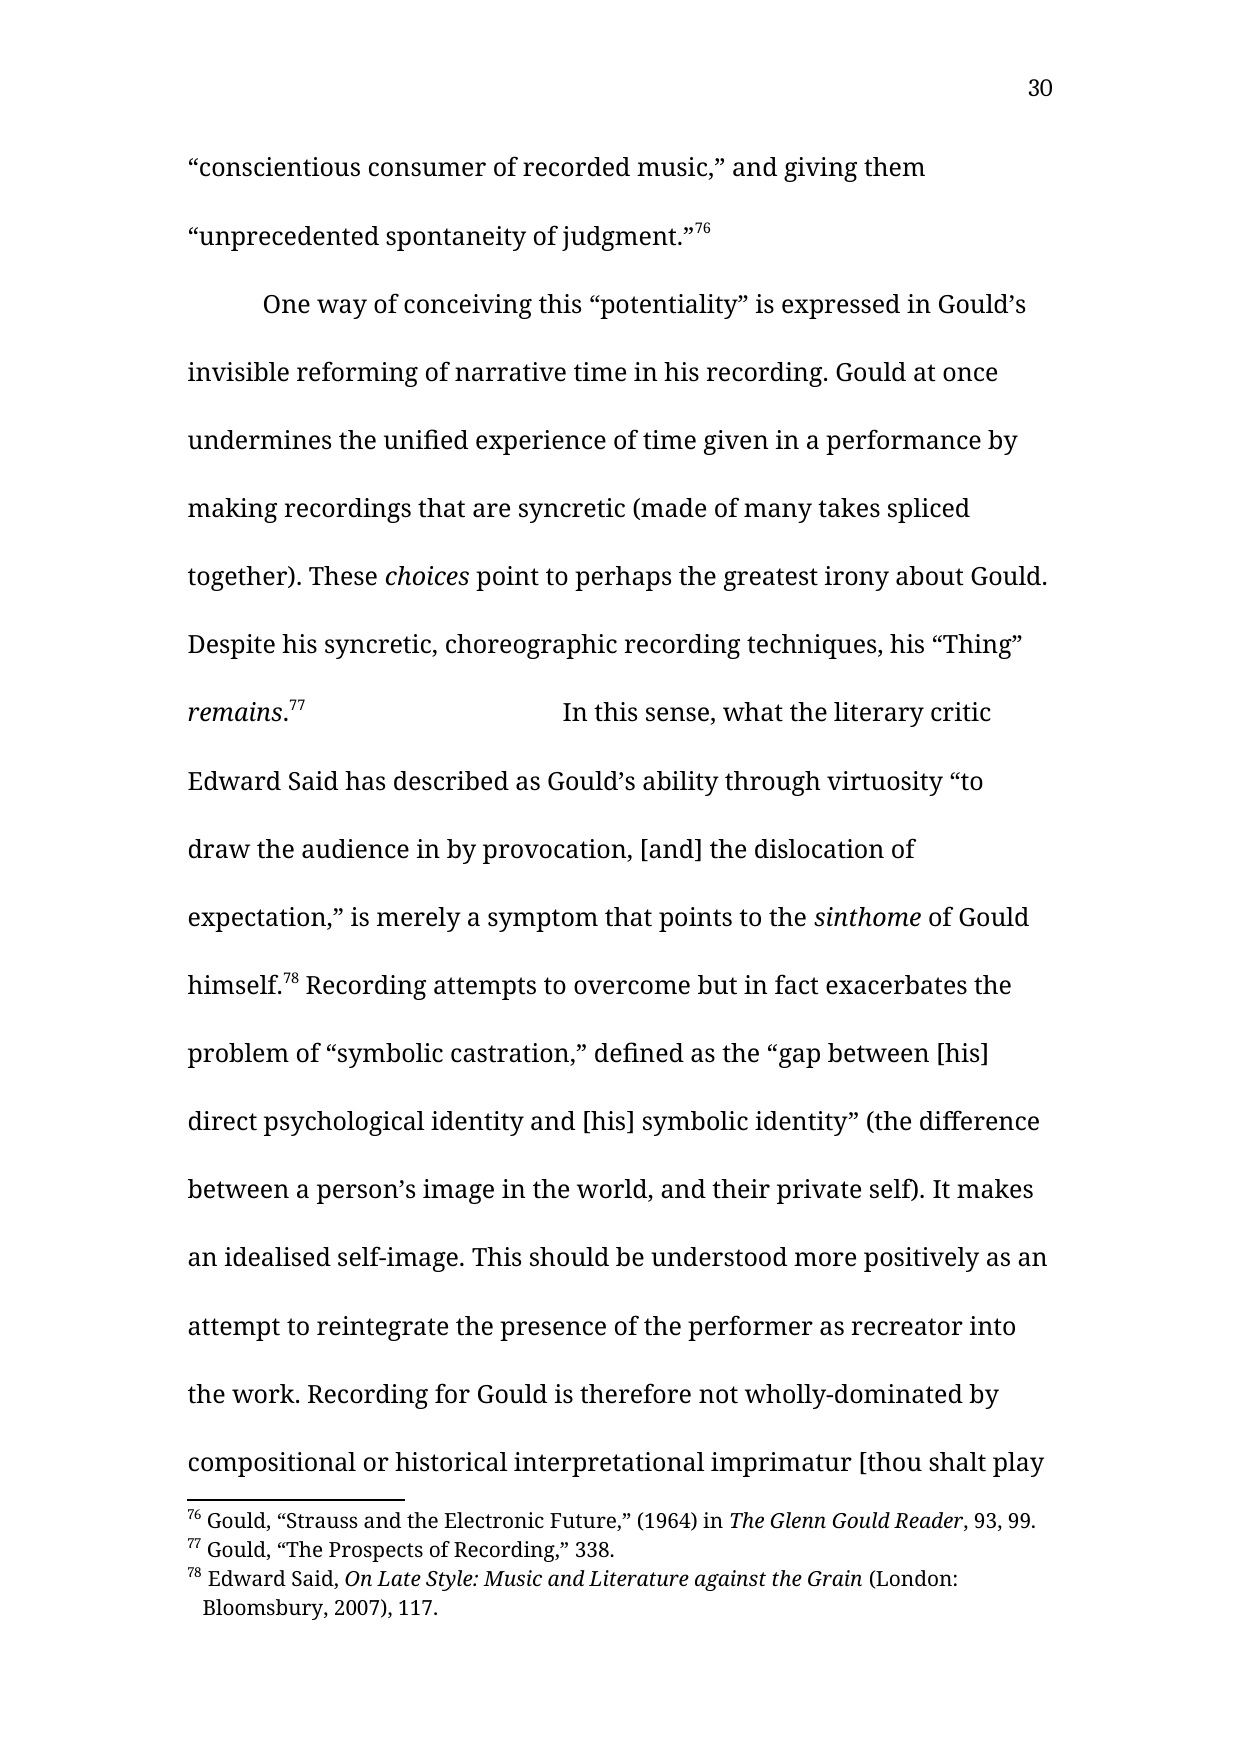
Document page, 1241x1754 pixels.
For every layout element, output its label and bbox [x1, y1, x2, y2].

text [187, 150, 1053, 1478]
